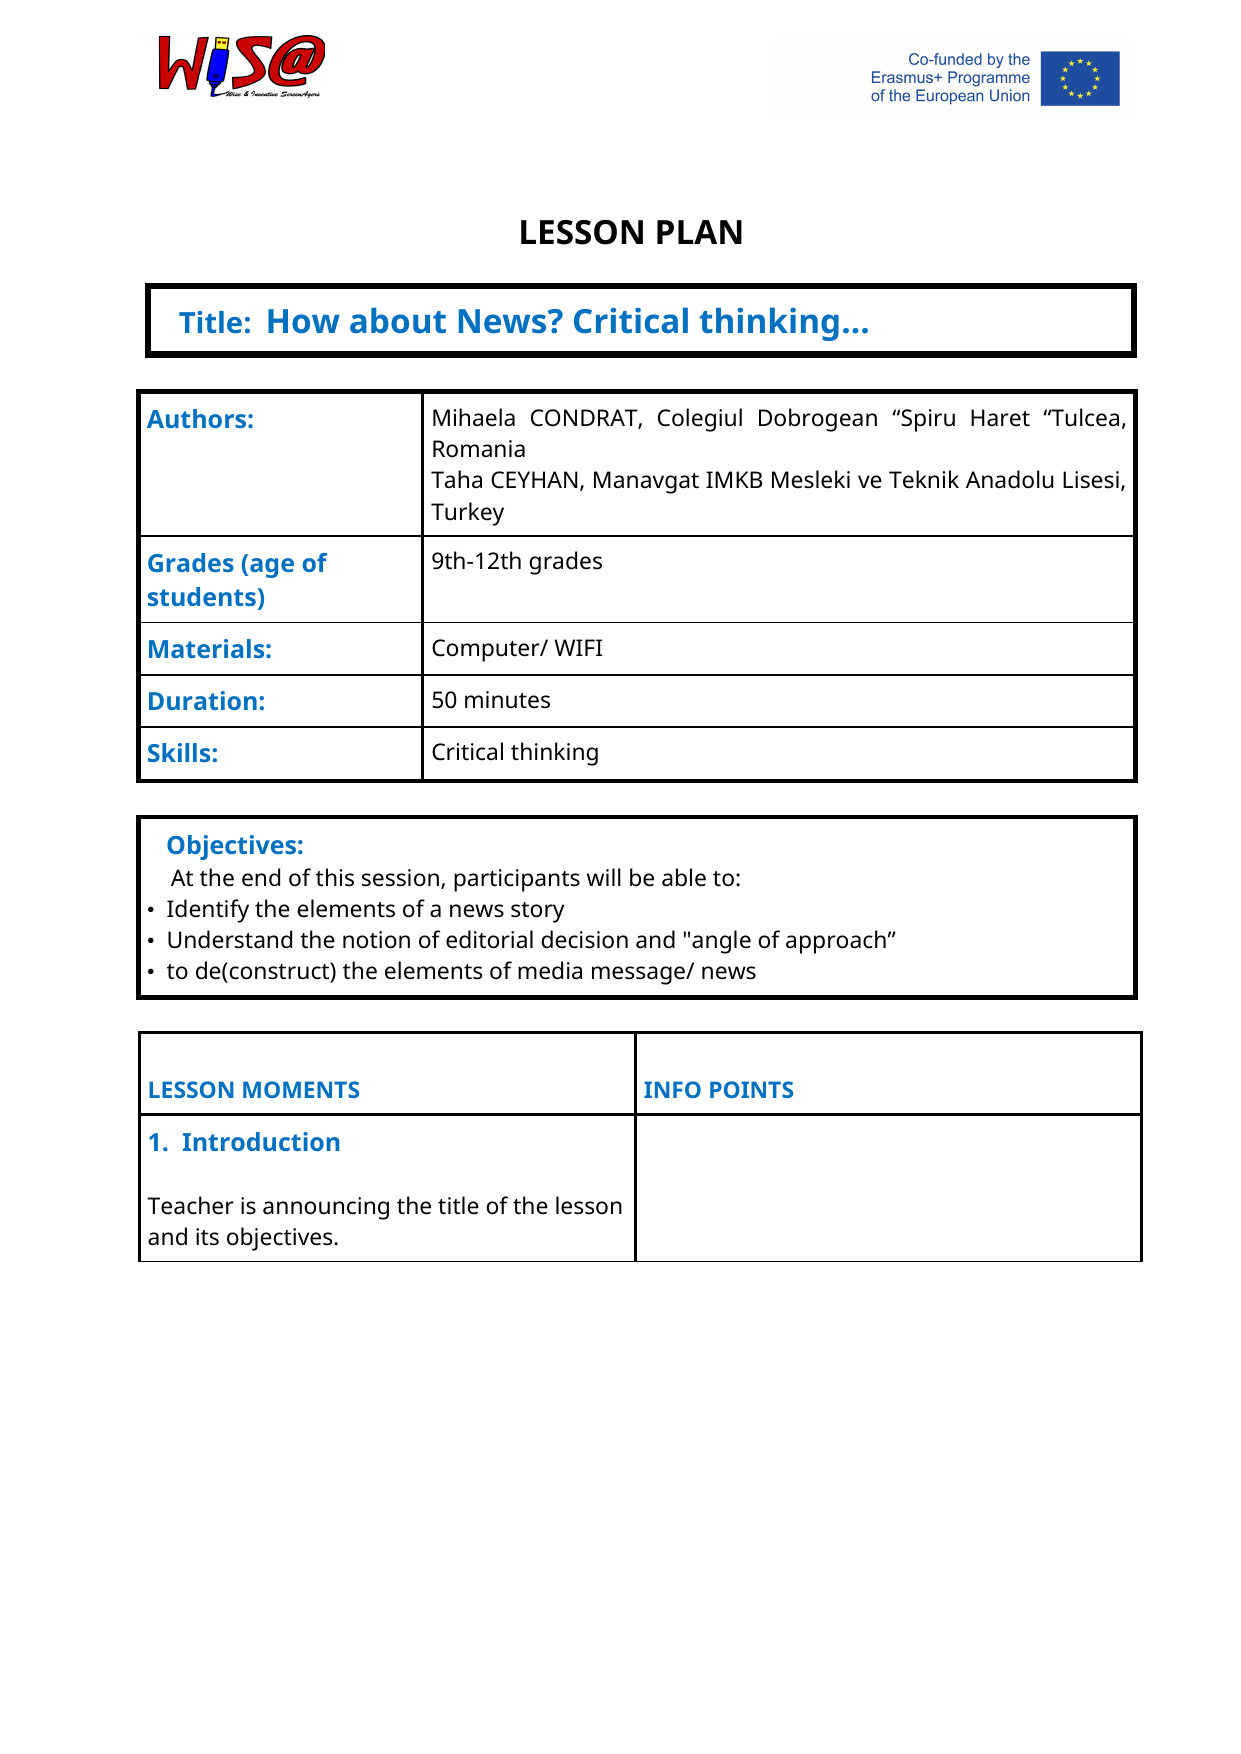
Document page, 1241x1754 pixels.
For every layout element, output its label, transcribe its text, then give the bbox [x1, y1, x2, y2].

table_header INFO POINTS [637, 1034, 1140, 1113]
picture [158, 35, 325, 98]
table_cell Critical thinking [424, 728, 1133, 778]
table_cell Duration: [141, 676, 421, 726]
table_cell 9th-12th grades [424, 537, 1133, 622]
table_cell 1. Introduction Teacher is announcing the title of the lesson and its objectives. [141, 1116, 634, 1261]
table_cell 50 minutes [424, 676, 1133, 726]
table_header Authors: [141, 394, 421, 535]
table_cell Materials: [141, 623, 421, 674]
table_cell [637, 1116, 1140, 1261]
table_cell Grades (age of students) [141, 537, 421, 622]
picture [771, 38, 1132, 119]
table_header Objectives: At the end of this session, participants will be able to: Identify the elements of a news story Understand the notion of editorial decision and "angle of approach” to de(construct) the elements of media message/ news [141, 819, 1133, 995]
table_header Title: How about News? Critical thinking… [151, 289, 1131, 351]
table_header Mihaela CONDRAT, Colegiul Dobrogean “Spiru Haret “Tulcea, Romania Taha CEYHAN, Manavgat IMKB Mesleki ve Teknik Anadolu Lisesi, Turkey [424, 394, 1133, 535]
table_cell Skills: [141, 728, 421, 778]
text LESSON PLAN [140, 209, 1122, 254]
table_header LESSON MOMENTS [141, 1034, 634, 1113]
table_cell Computer/ WIFI [424, 623, 1133, 674]
